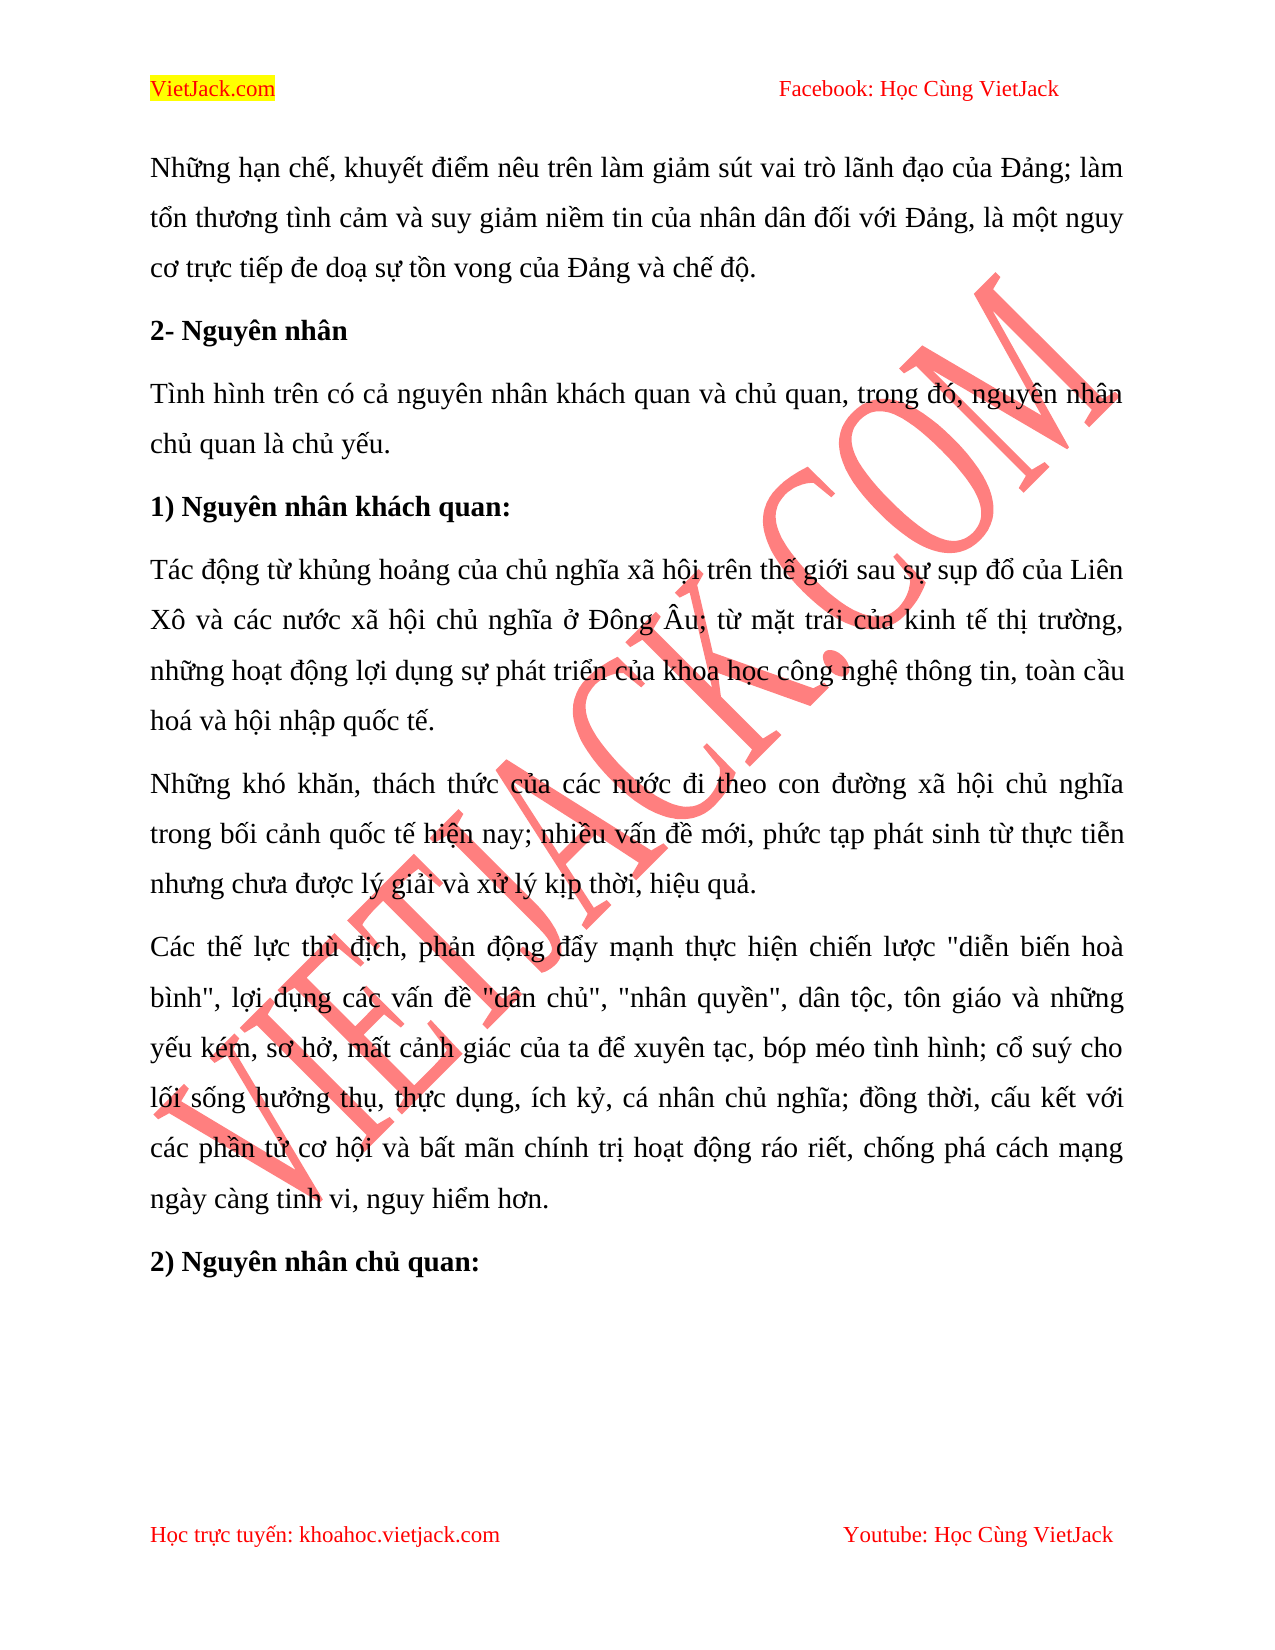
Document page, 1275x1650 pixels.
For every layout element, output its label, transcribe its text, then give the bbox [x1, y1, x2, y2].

text Tác động từ khủng hoảng của chủ nghĩa xã hội trên thế giới sau sự sụp đổ của Liên Xô và các nước xã hội chủ nghĩa ở Đông Âu; từ mặt trái của kinh tế thị trường, những hoạt động lợi dụng sự phát triển của khoa học công nghệ thông tin, toàn cầu hoá và hội nhập quốc tế. [150, 552, 1125, 737]
text Những khó khăn, thách thức của các nước đi theo con đường xã hội chủ nghĩa trong bối cảnh quốc tế hiện nay; nhiều vấn đề mới, phức tạp phát sinh từ thực tiễn nhưng chưa được lý giải và xử lý kịp thời, hiệu quả. [150, 766, 1125, 900]
text 1) Nguyên nhân khách quan: [150, 489, 1125, 523]
text Những hạn chế, khuyết điểm nêu trên làm giảm sút vai trò lãnh đạo của Đảng; làm tổn thương tình cảm và suy giảm niềm tin của nhân dân đối với Đảng, là một nguy cơ trực tiếp đe doạ sự tồn vong của Đảng và chế độ. [150, 150, 1125, 284]
text Tình hình trên có cả nguyên nhân khách quan và chủ quan, trong đó, nguyên nhân chủ quan là chủ yếu. [150, 376, 1125, 460]
text Các thế lực thù địch, phản động đẩy mạnh thực hiện chiến lược "diễn biến hoà bình", lợi dụng các vấn đề "dân chủ", "nhân quyền", dân tộc, tôn giáo và những yếu kém, sơ hở, mất cảnh giác của ta để xuyên tạc, bóp méo tình hình; cổ suý cho lối sống hưởng thụ, thực dụng, ích kỷ, cá nhân chủ nghĩa; đồng thời, cấu kết với các phần tử cơ hội và bất mãn chính trị hoạt động ráo riết, chống phá cách mạng ngày càng tinh vi, nguy hiểm hơn. [150, 929, 1125, 1214]
text 2) Nguyên nhân chủ quan: [150, 1244, 1125, 1277]
text 2- Nguyên nhân [150, 313, 1125, 347]
